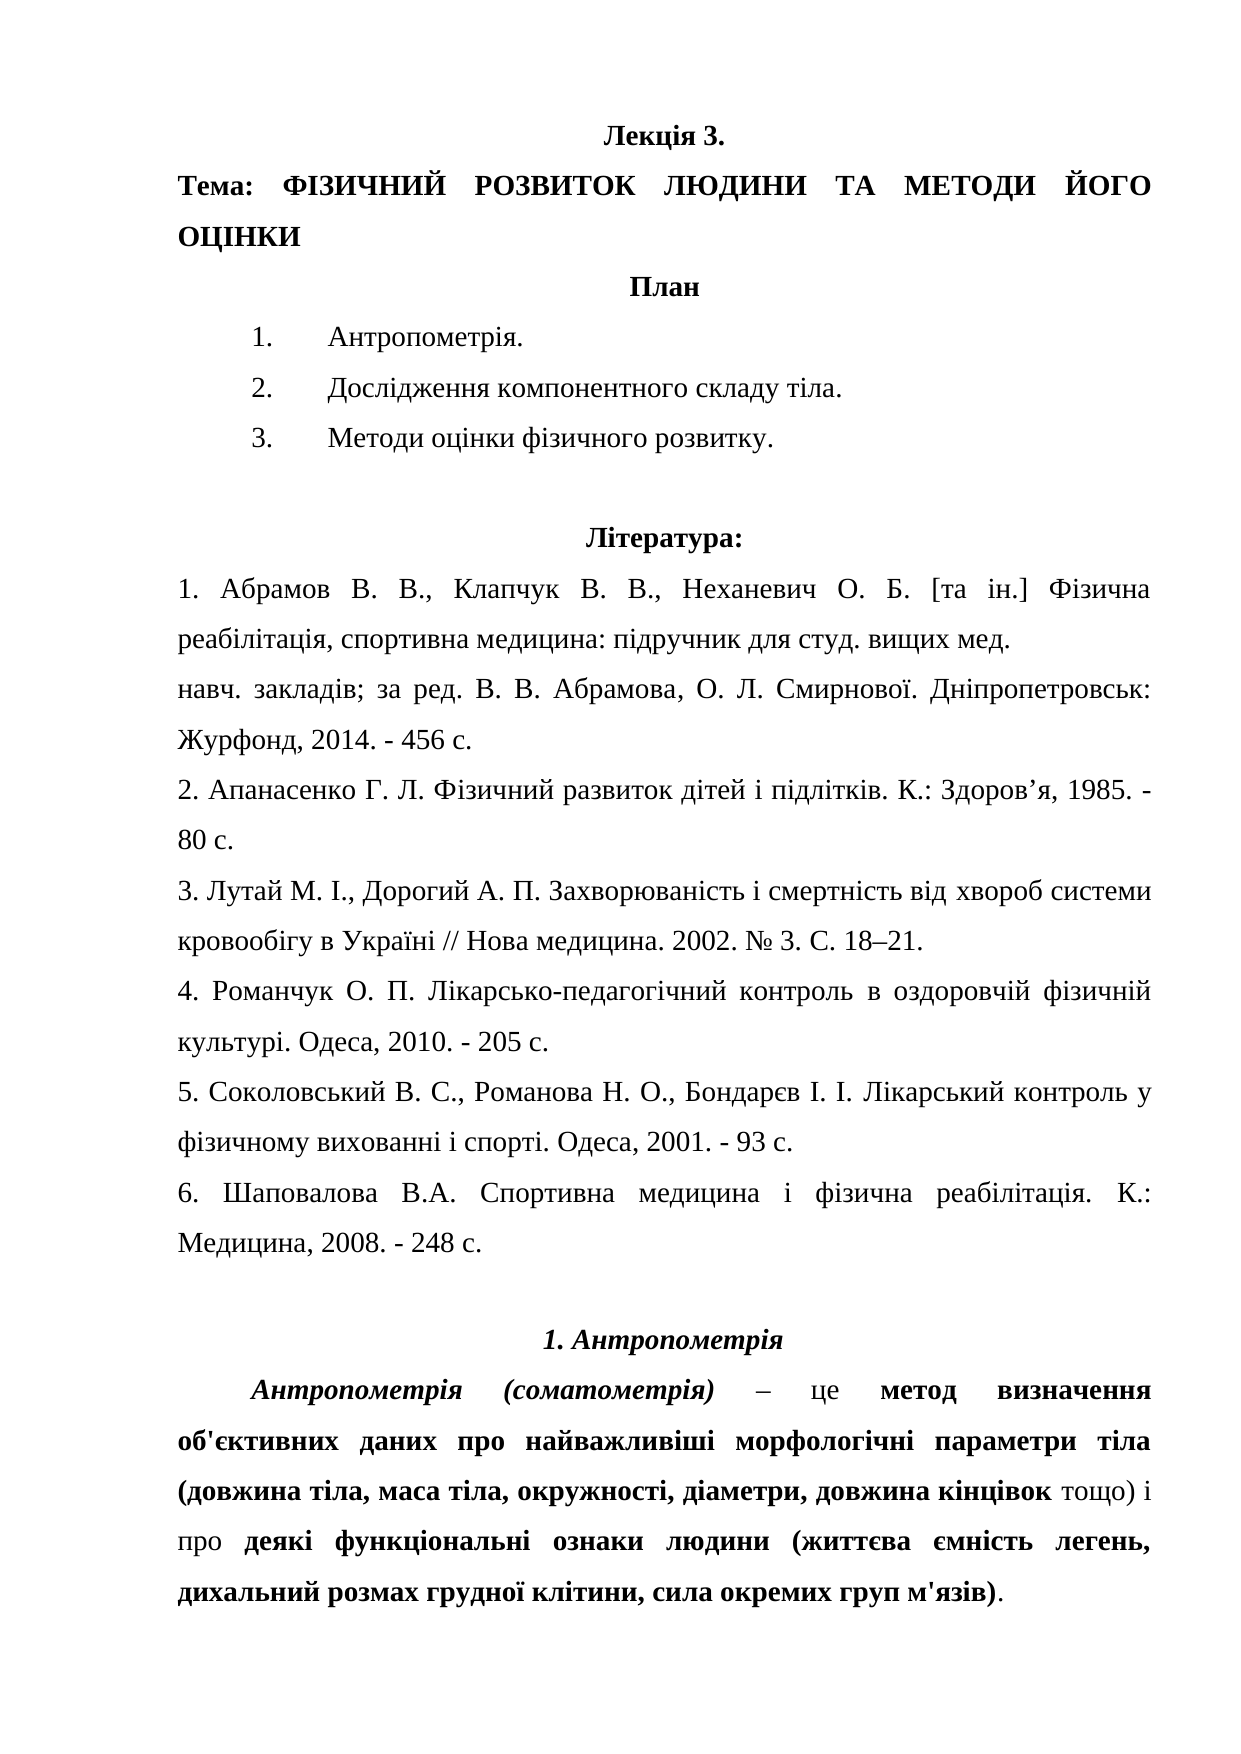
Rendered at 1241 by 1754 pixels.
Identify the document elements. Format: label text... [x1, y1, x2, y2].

text 1. Абрамов В. В., Клапчук В. В., Неханевич О. Б. [та ін.] Фізична реабілітація, спортивна медицина: підручник для студ. вищих мед. [177, 571, 1152, 655]
text Антропометрія (соматометрія) – це метод визначення об'єктивних даних про найважливіші морфологічні параметри тіла (довжина тіла, маса тіла, окружності, діаметри, довжина кінцівок тощо) і про деякі функціональні ознаки людини (життєва ємність легень, дихальний розмах грудної клітини, сила окремих груп м'язів). [177, 1372, 1152, 1607]
text навч. закладів; за ред. В. В. Абрамова, О. Л. Смирнової. Дніпропетровськ: Журфонд, 2014. - 456 с. [177, 672, 1152, 755]
text 5. Соколовський В. С., Романова Н. О., Бондарєв І. І. Лікарський контроль у фізичному вихованні і спорті. Одеса, 2001. - 93 с. [177, 1074, 1152, 1158]
text 3. Лутай М. І., Дорогий А. П. Захворюваність і смертність від хвороб системи кровообігу в Україні // Нова медицина. 2002. № 3. С. 18–21.33 [177, 873, 1152, 957]
text 4. Романчук О. П. Лікарсько-педагогічний контроль в оздоровчій фізичній культурі. Одеса, 2010. - 205 с. [177, 973, 1152, 1057]
list Антропометрія. [177, 319, 1152, 353]
list Дослідження компонентного складу тіла. [177, 370, 1152, 403]
text Тема: ФІЗИЧНИЙ РОЗВИТОК ЛЮДИНИ ТА МЕТОДИ ЙОГО ОЦІНКИ [177, 168, 1152, 252]
text 2. Апанасенко Г. Л. Фізичний развиток дітей і підлітків. К.: Здоров’я, 1985. - 80 с. [177, 772, 1152, 856]
text Література: [177, 521, 1152, 554]
text 6. Шаповалова В.А. Спортивна медицина і фізична реабілітація. К.: Медицина, 2008. - 248 с. [177, 1175, 1152, 1258]
text 1. Антропометрія [177, 1322, 1152, 1356]
text Лекція 3. [177, 118, 1152, 152]
list Методи оцінки фізичного розвитку. [177, 420, 1152, 453]
text План [177, 269, 1152, 303]
